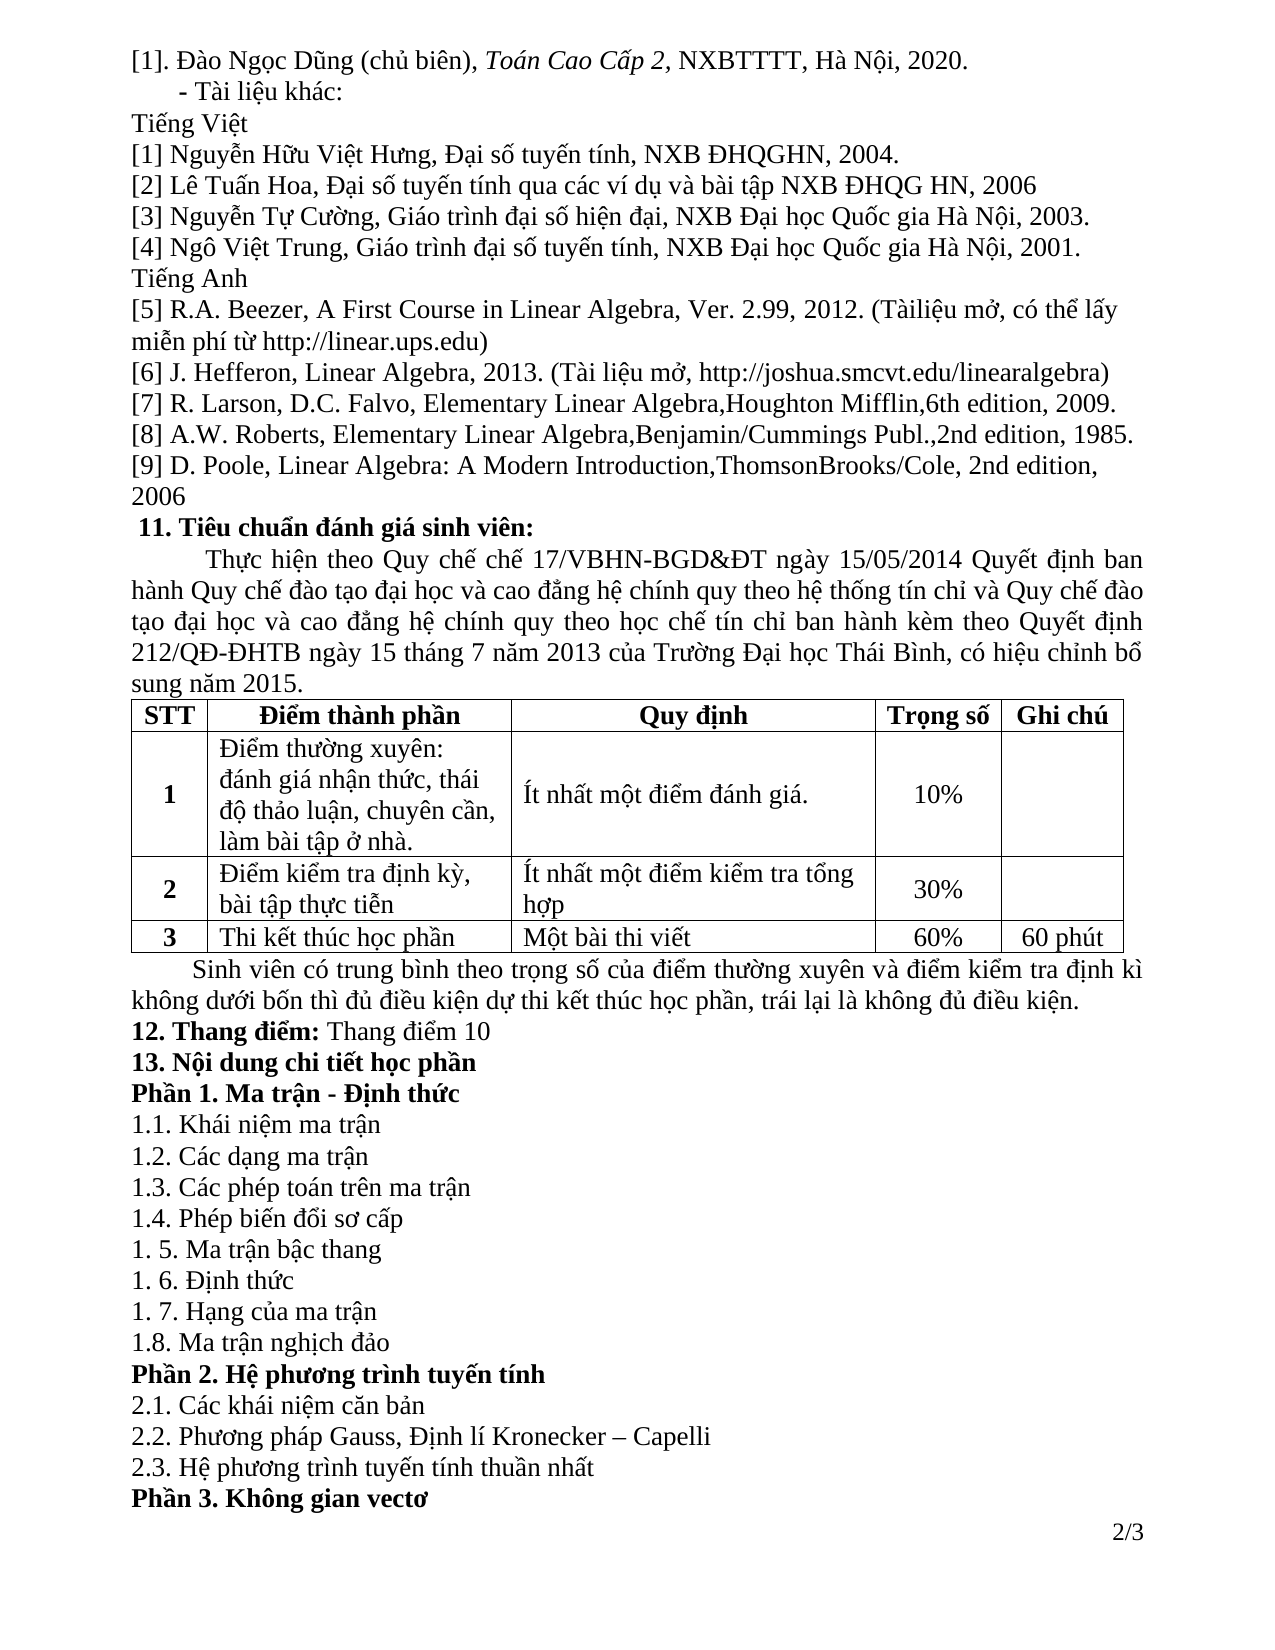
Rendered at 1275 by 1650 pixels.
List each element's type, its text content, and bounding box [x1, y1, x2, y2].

table_header STT [132, 700, 207, 731]
text [1] Nguyễn Hữu Việt Hưng, Đại số tuyến tính, NXB ĐHQGHN, 2004. [131, 138, 1144, 169]
table_cell 10% [876, 732, 1001, 856]
text 1.8. Ma trận nghịch đảo [131, 1327, 1144, 1358]
text Phần 1. Ma trận - Định thức [131, 1077, 1144, 1108]
table_cell Điểm thường xuyên: đánh giá nhận thức, thái độ thảo luận, chuyên cần, làm bài tập ở nhà. [208, 732, 511, 856]
text [9] D. Poole, Linear Algebra: A Modern Introduction,ThomsonBrooks/Cole, 2nd edition, 2006 [131, 449, 1144, 512]
table_cell [1002, 857, 1123, 919]
table_cell Một bài thi viết [512, 921, 875, 952]
text 1.3. Các phép toán trên ma trận [131, 1171, 1144, 1202]
text Tiếng Việt [131, 107, 1144, 138]
text 1.4. Phép biến đổi sơ cấp [131, 1202, 1144, 1233]
text Tiếng Anh [131, 262, 1144, 293]
text [6] J. Hefferon, Linear Algebra, 2013. (Tài liệu mở, http://joshua.smcvt.edu/linearalgebra) [131, 356, 1144, 387]
table_header Trọng số [876, 700, 1001, 731]
table_header Điểm thành phần [208, 700, 511, 731]
table_header Quy định [512, 700, 875, 731]
text 1. 6. Định thức [131, 1264, 1144, 1295]
text [7] R. Larson, D.C. Falvo, Elementary Linear Algebra,Houghton Mifflin,6th edition, 2009. [131, 387, 1144, 418]
text 11. Tiêu chuẩn đánh giá sinh viên: [131, 512, 1144, 543]
table_cell 1 [132, 732, 207, 856]
text [8] A.W. Roberts, Elementary Linear Algebra,Benjamin/Cummings Publ.,2nd edition, 1985. [131, 418, 1144, 449]
text 2.3. Hệ phương trình tuyến tính thuần nhất [131, 1451, 1144, 1482]
text 12. Thang điểm: Thang điểm 10 [131, 1015, 1144, 1046]
text Thực hiện theo Quy chế chế 17/VBHN-BGD&ĐT ngày 15/05/2014 Quyết định ban hành Quy chế đào tạo đại học và cao đẳng hệ chính quy theo hệ thống tín chỉ và Quy chế đào tạo đại học và cao đẳng hệ chính quy theo học chế tín chỉ ban hành kèm theo Quyết định 212/QĐ-ĐHTB ngày 15 tháng 7 năm 2013 của Trường Đại học Thái Bình, có hiệu chỉnh bổ sung năm 2015. [131, 543, 1144, 698]
text Phần 2. Hệ phương trình tuyến tính [131, 1358, 1144, 1389]
text - Tài liệu khác: [131, 76, 1144, 107]
table_cell Ít nhất một điểm đánh giá. [512, 732, 875, 856]
text Phần 3. Không gian vectơ [131, 1482, 1144, 1513]
text 13. Nội dung chi tiết học phần [131, 1046, 1144, 1077]
text [1]. Đào Ngọc Dũng (chủ biên), Toán Cao Cấp 2, NXBTTTT, Hà Nội, 2020. [131, 44, 1144, 76]
table_cell Thi kết thúc học phần [208, 921, 511, 952]
text 1.2. Các dạng ma trận [131, 1140, 1144, 1171]
text Sinh viên có trung bình theo trọng số của điểm thường xuyên và điểm kiểm tra định kì không dưới bốn thì đủ điều kiện dự thi kết thúc học phần, trái lại là không đủ điều kiện. [131, 953, 1144, 1015]
text 2.2. Phương pháp Gauss, Định lí Kronecker – Capelli [131, 1420, 1143, 1451]
text [5] R.A. Beezer, A First Course in Linear Algebra, Ver. 2.99, 2012. (Tàiliệu mở, có thể lấy miễn phí từ http://linear.ups.edu) [131, 293, 1144, 356]
table_header Ghi chú [1002, 700, 1123, 731]
text 1. 7. Hạng của ma trận [131, 1295, 1144, 1327]
text [4] Ngô Việt Trung, Giáo trình đại số tuyến tính, NXB Đại học Quốc gia Hà Nội, 2001. [131, 231, 1144, 262]
text 2.1. Các khái niệm căn bản [131, 1389, 1143, 1420]
text 1.1. Khái niệm ma trận [77, 1108, 1144, 1140]
table_cell 2 [132, 857, 207, 919]
table_cell Điểm kiểm tra định kỳ, bài tập thực tiễn [208, 857, 511, 919]
text 1. 5. Ma trận bậc thang [131, 1233, 1144, 1264]
table_cell 3 [132, 921, 207, 952]
table_cell 60% [876, 921, 1001, 952]
table_cell Ít nhất một điểm kiểm tra tổng hợp [512, 857, 875, 919]
text [3] Nguyễn Tự Cường, Giáo trình đại số hiện đại, NXB Đại học Quốc gia Hà Nội, 2003. [131, 200, 1144, 231]
table_cell 30% [876, 857, 1001, 919]
text [2] Lê Tuấn Hoa, Đại số tuyến tính qua các ví dụ và bài tập NXB ĐHQG HN, 2006 [131, 169, 1144, 200]
table_cell [1002, 732, 1123, 856]
table_cell 60 phút [1002, 921, 1123, 952]
